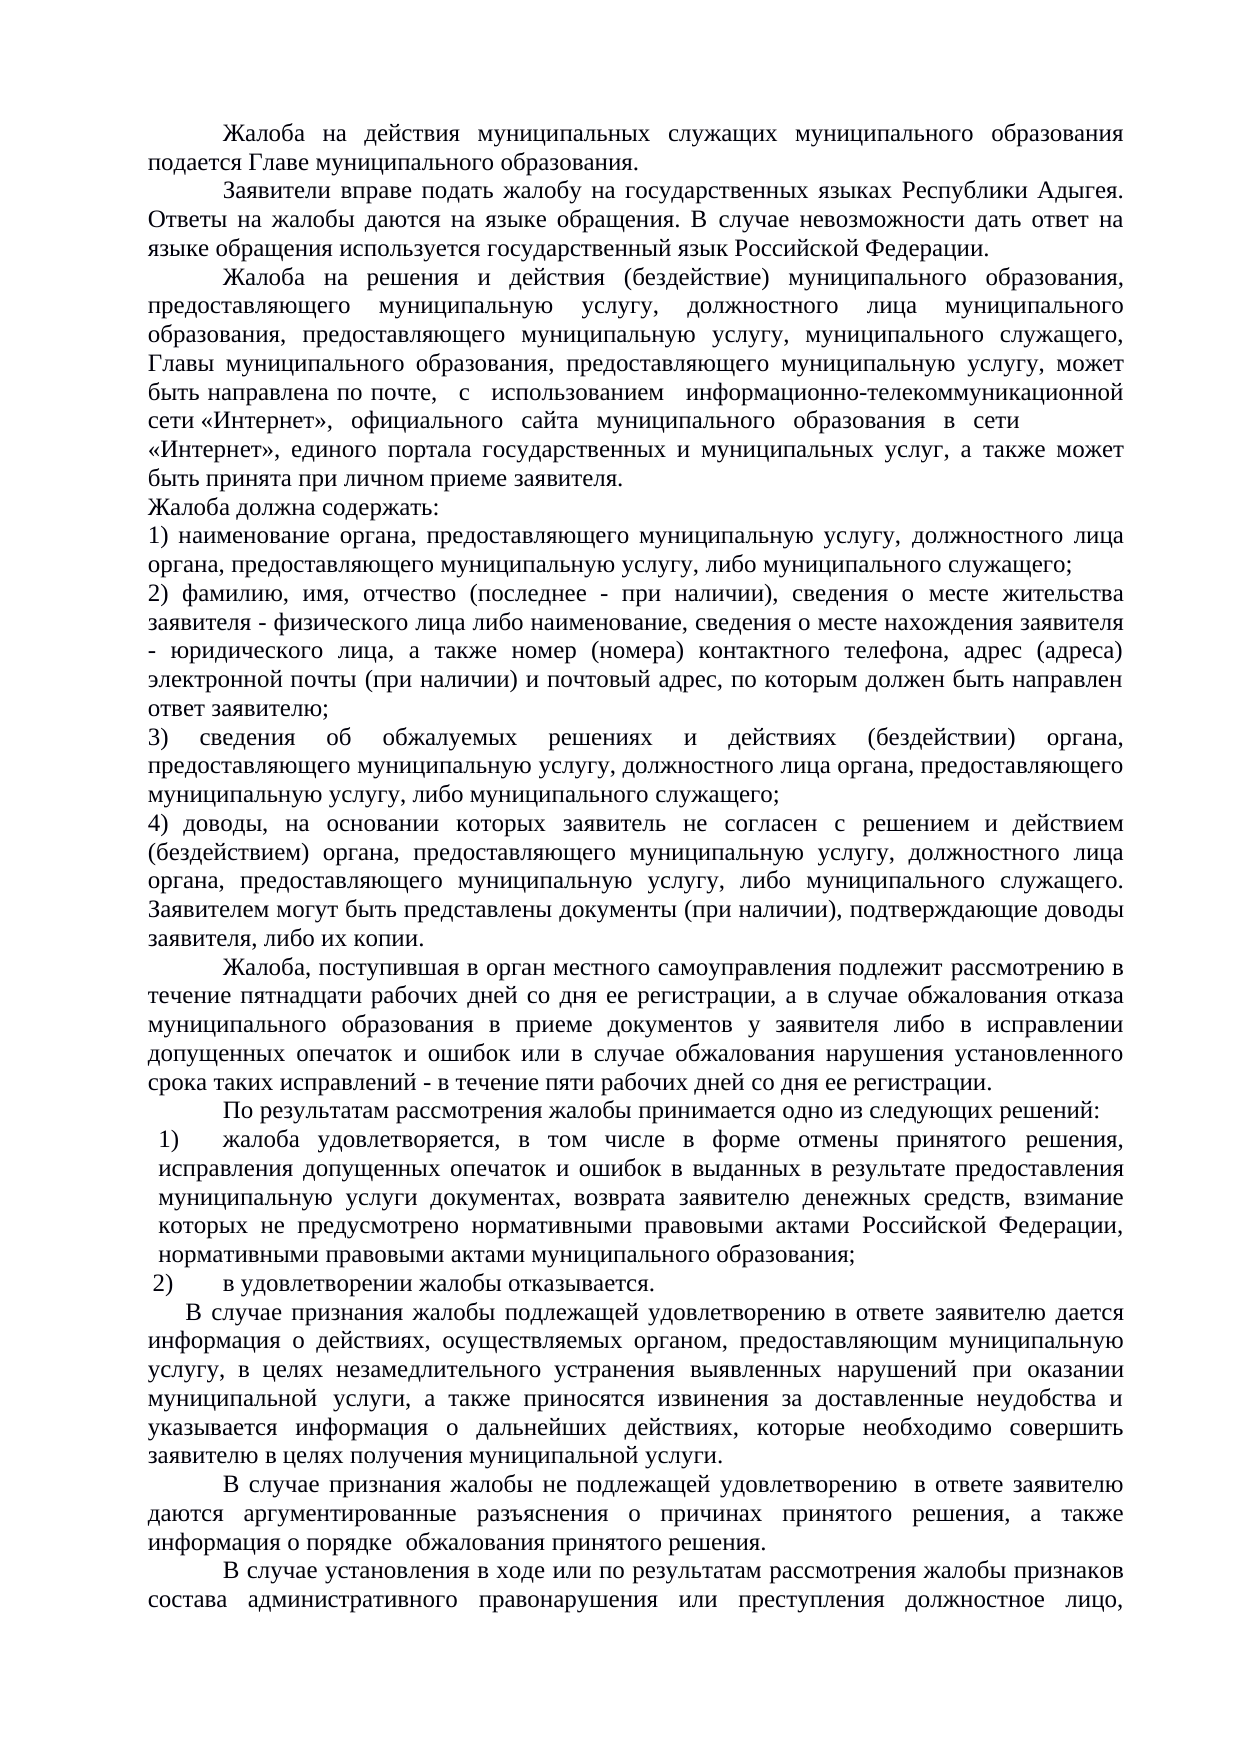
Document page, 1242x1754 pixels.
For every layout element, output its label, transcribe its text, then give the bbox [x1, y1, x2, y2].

text В случае признания жалобы не подлежащей удовлетворению в ответе заявителю даются аргументированные разъяснения о причинах принятого решения, а также информация о порядке обжалования принятого решения. [148, 1469, 1124, 1556]
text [148, 1556, 1124, 1613]
text Жалоба на решения и действия (бездействие) муниципального образования, предоставляющего муниципальную услугу, должностного лица муниципального образования, предоставляющего муниципальную услугу, муниципального служащего, Главы муниципального образования, предоставляющего муниципальную услугу, может быть направлена по почте, с использованием информационно-телекоммуникационной сети «Интернет», официального сайта муниципального образования в сети [148, 262, 1124, 434]
text 4) доводы, на основании которых заявитель не согласен с решением и действием (бездействием) органа, предоставляющего муниципальную услугу, должностного лица органа, предоставляющего муниципальную услугу, либо муниципального служащего. Заявителем могут быть представлены документы (при наличии), подтверждающие доводы заявителя, либо их копии. [148, 808, 1124, 952]
text Жалоба, поступившая в орган местного самоуправления подлежит рассмотрению в течение пятнадцати рабочих дней со дня ее регистрации, а в случае обжалования отказа муниципального образования в приеме документов у заявителя либо в исправлении допущенных опечаток и ошибок или в случае обжалования нарушения установленного срока таких исправлений - в течение пяти рабочих дней со дня ее регистрации. [148, 952, 1124, 1096]
text 3) сведения об обжалуемых решениях и действиях (бездействии) органа, предоставляющего муниципальную услугу, должностного лица органа, предоставляющего муниципальную услугу, либо муниципального служащего; [148, 722, 1124, 808]
list жалоба удовлетворяется, в том числе в форме отмены принятого решения, исправления допущенных опечаток и ошибок в выданных в результате предоставления муниципальную услуги документах, возврата заявителю денежных средств, взимание которых не предусмотрено нормативными правовыми актами Российской Федерации, нормативными правовыми актами муниципального образования; [158, 1124, 1124, 1268]
text 1) наименование органа, предоставляющего муниципальную услугу, должностного лица органа, предоставляющего муниципальную услугу, либо муниципального служащего; [148, 521, 1124, 578]
text В случае признания жалобы подлежащей удовлетворению в ответе заявителю дается информация о действиях, осуществляемых органом, предоставляющим муниципальную услугу, в целях незамедлительного устранения выявленных нарушений при оказании муниципальной услуги, а также приносятся извинения за доставленные неудобства и указывается информация о дальнейших действиях, которые необходимо совершить заявителю в целях получения муниципальной услуги. [148, 1297, 1124, 1469]
list в удовлетворении жалобы отказывается. [152, 1268, 1124, 1297]
text 2) фамилию, имя, отчество (последнее - при наличии), сведения о месте жительства заявителя - физического лица либо наименование, сведения о месте нахождения заявителя - юридического лица, а также номер (номера) контактного телефона, адрес (адреса) электронной почты (при наличии) и почтовый адрес, по которым должен быть направлен ответ заявителю; [148, 578, 1124, 722]
text Жалоба на действия муниципальных служащих муниципального образования подается Главе муниципального образования. [148, 118, 1124, 176]
text Заявители вправе подать жалобу на государственных языках Республики Адыгея. Ответы на жалобы даются на языке обращения. В случае невозможности дать ответ на языке обращения используется государственный язык Российской Федерации. [148, 176, 1124, 262]
text «Интернет», единого портала государственных и муниципальных услуг, а также может быть принята при личном приеме заявителя. [148, 434, 1124, 492]
text По результатам рассмотрения жалобы принимается одно из следующих решений: [148, 1096, 1124, 1124]
text Жалоба должна содержать: [148, 492, 1124, 521]
